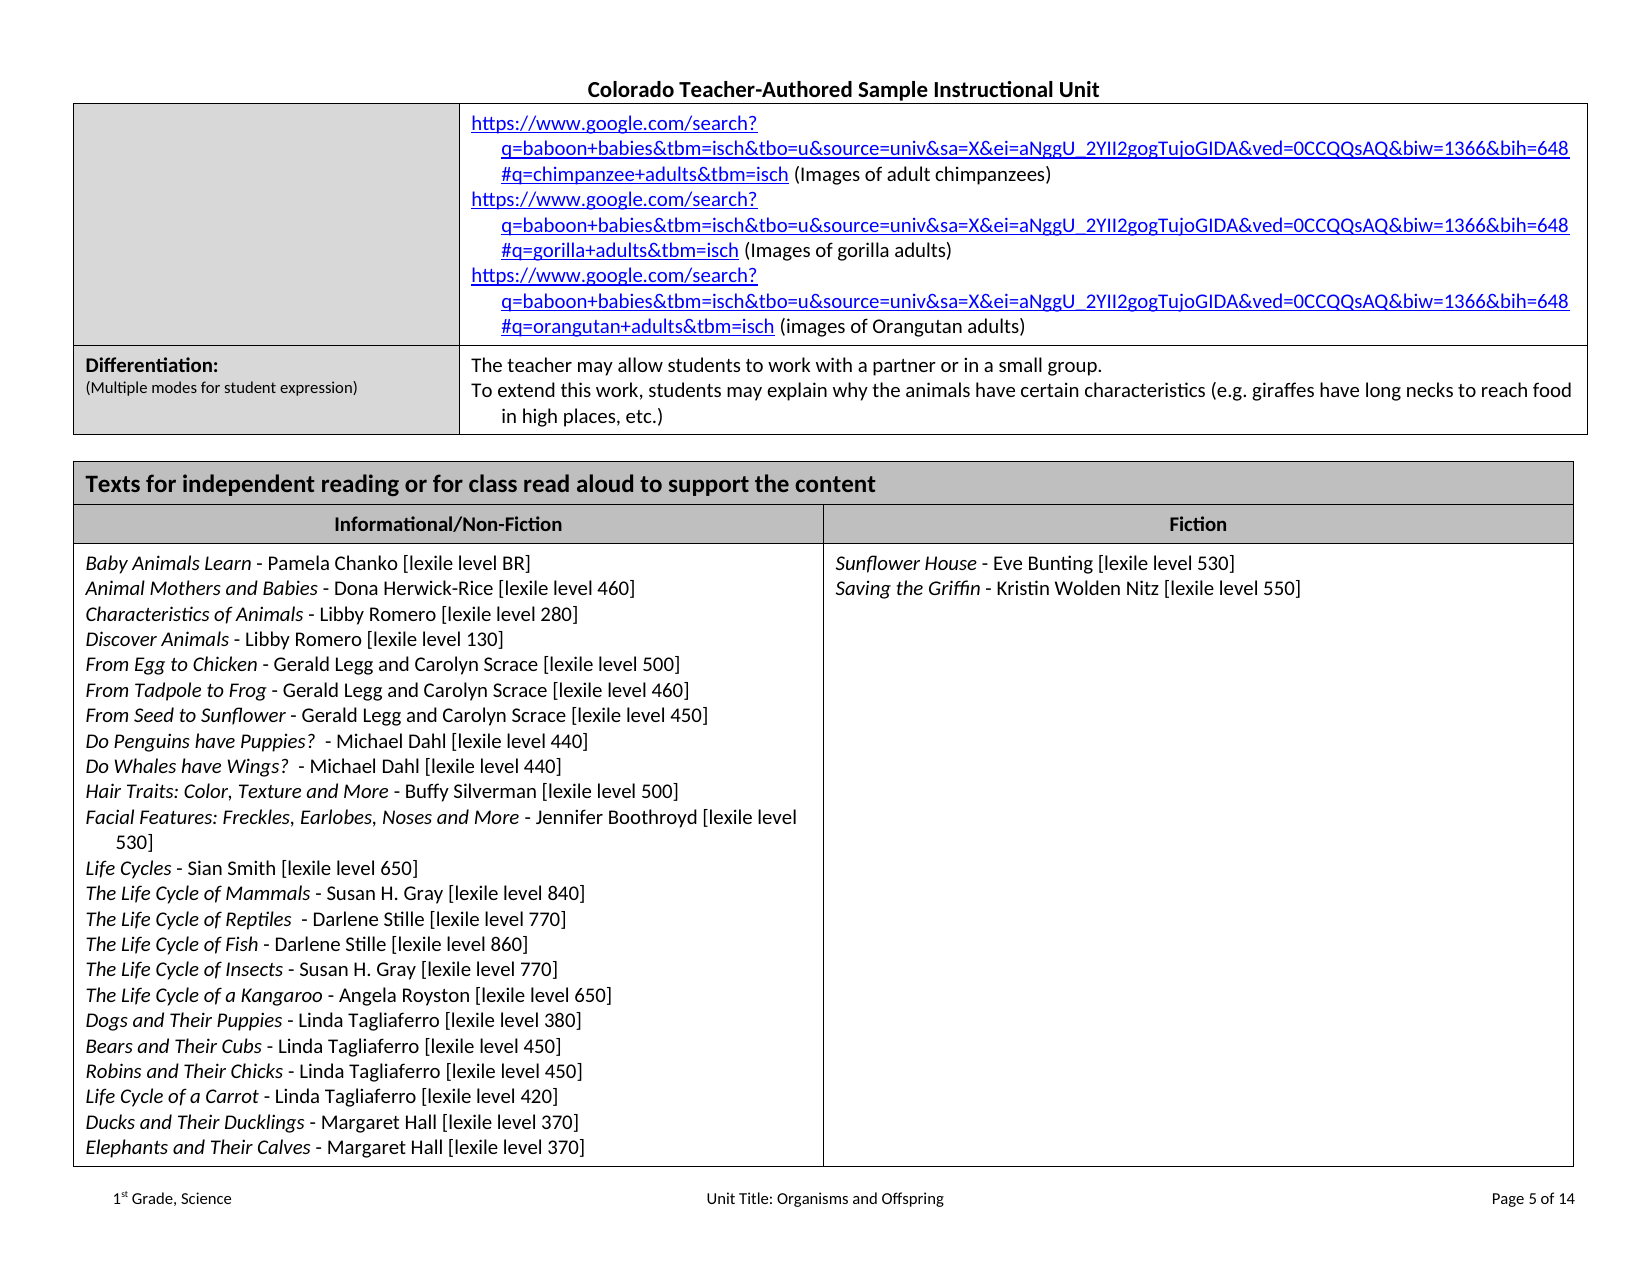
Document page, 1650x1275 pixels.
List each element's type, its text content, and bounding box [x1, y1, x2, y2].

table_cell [74, 104, 459, 345]
table_header Texts for independent reading or for class read aloud to support the content [74, 462, 1573, 504]
table_cell Differentiation: (Multiple modes for student expression) [74, 346, 459, 434]
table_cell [74, 544, 823, 1166]
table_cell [824, 544, 1573, 1166]
table_cell The teacher may allow students to work with a partner or in a small group. To extend this work, students may explain why the animals have certain characteristics (e.g. giraffes have long necks to reach food in high places, etc.) [460, 346, 1587, 434]
table_cell Fiction [824, 505, 1573, 543]
table_cell Informational/Non-Fiction [74, 505, 823, 543]
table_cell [460, 104, 1587, 345]
